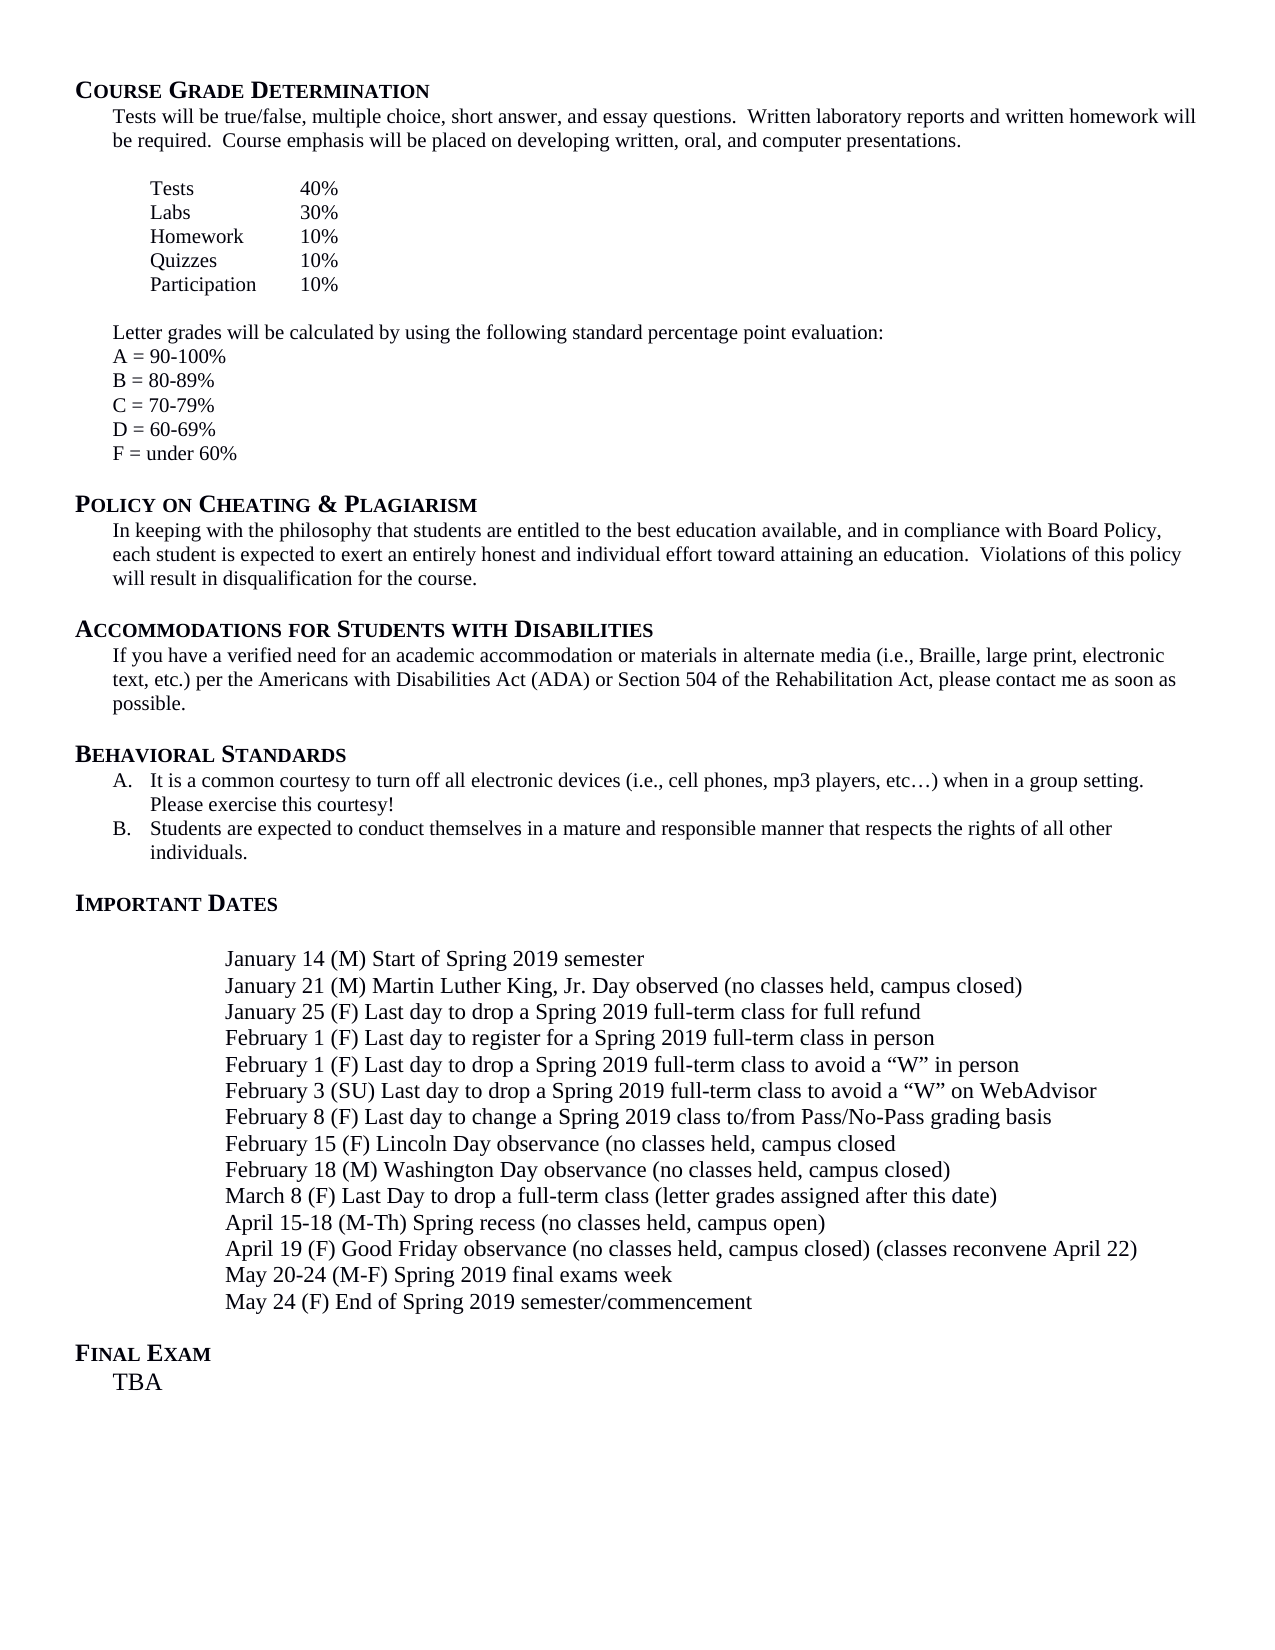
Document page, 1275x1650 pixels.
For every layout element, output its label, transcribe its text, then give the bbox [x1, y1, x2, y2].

text Final Exam [75, 1338, 1200, 1367]
text Labs 30% [150, 200, 1200, 224]
list February 8 (F) Last day to change a Spring 2019 class to/from Pass/No-Pass grading basis [225, 1103, 1200, 1130]
list Students are expected to conduct themselves in a mature and responsible manner that respects the rights of all other individuals. [112, 816, 1200, 864]
text In keeping with the philosophy that students are entitled to the best education available, and in compliance with Board Policy, each student is expected to exert an entirely honest and individual effort toward attaining an education. Violations of this policy will result in disqualification for the course. [112, 517, 1200, 590]
list January 21 (M) Martin Luther King, Jr. Day observed (no classes held, campus closed) [225, 972, 1200, 998]
list April 19 (F) Good Friday observance (no classes held, campus closed) (classes reconvene April 22) [225, 1235, 1200, 1262]
list May 20-24 (M-F) Spring 2019 final exams week [225, 1262, 1200, 1288]
text TBA [75, 1367, 1200, 1396]
text Important Dates [75, 888, 1200, 917]
list April 15-18 (M-Th) Spring recess (no classes held, campus open) [225, 1209, 1200, 1235]
text Homework 10% [150, 224, 1200, 248]
list May 24 (F) End of Spring 2019 semester/commencement [225, 1288, 1200, 1314]
list It is a common courtesy to turn off all electronic devices (i.e., cell phones, mp3 players, etc…) when in a group setting. Please exercise this courtesy! [112, 767, 1200, 816]
text B = 80-89% [112, 368, 1200, 392]
text Course Grade Determination [75, 75, 1200, 104]
text If you have a verified need for an academic accommodation or materials in alternate media (i.e., Braille, large print, electronic text, etc.) per the Americans with Disabilities Act (ADA) or Section 504 of the Rehabilitation Act, please contact me as soon as possible. [112, 642, 1200, 715]
list February 15 (F) Lincoln Day observance (no classes held, campus closed [225, 1130, 1200, 1156]
list February 3 (SU) Last day to drop a Spring 2019 full-term class to avoid a “W” on WebAdvisor [225, 1077, 1200, 1103]
text Tests 40% [150, 176, 1200, 200]
list January 14 (M) Start of Spring 2019 semester [225, 945, 1200, 972]
text Participation 10% [150, 272, 1200, 296]
text Tests will be true/false, multiple choice, short answer, and essay questions. Written laboratory reports and written homework will be required. Course emphasis will be placed on developing written, oral, and computer presentations. [112, 104, 1200, 152]
text D = 60-69% [112, 417, 1200, 441]
text F = under 60% [112, 441, 1200, 465]
text Accommodations for Students with Disabilities [75, 614, 1200, 642]
list February 18 (M) Washington Day observance (no classes held, campus closed) [225, 1156, 1200, 1182]
text Quizzes 10% [150, 248, 1200, 272]
text C = 70-79% [112, 392, 1200, 417]
list February 1 (F) Last day to drop a Spring 2019 full-term class to avoid a “W” in person [225, 1051, 1200, 1077]
text A = 90-100% [112, 344, 1200, 368]
text Policy on Cheating & Plagiarism [75, 489, 1200, 517]
list February 1 (F) Last day to register for a Spring 2019 full-term class in person [225, 1024, 1200, 1051]
text Behavioral Standards [75, 739, 1200, 767]
list March 8 (F) Last Day to drop a full-term class (letter grades assigned after this date) [225, 1182, 1200, 1209]
text Letter grades will be calculated by using the following standard percentage point evaluation: [112, 320, 1200, 344]
list January 25 (F) Last day to drop a Spring 2019 full-term class for full refund [225, 998, 1200, 1024]
